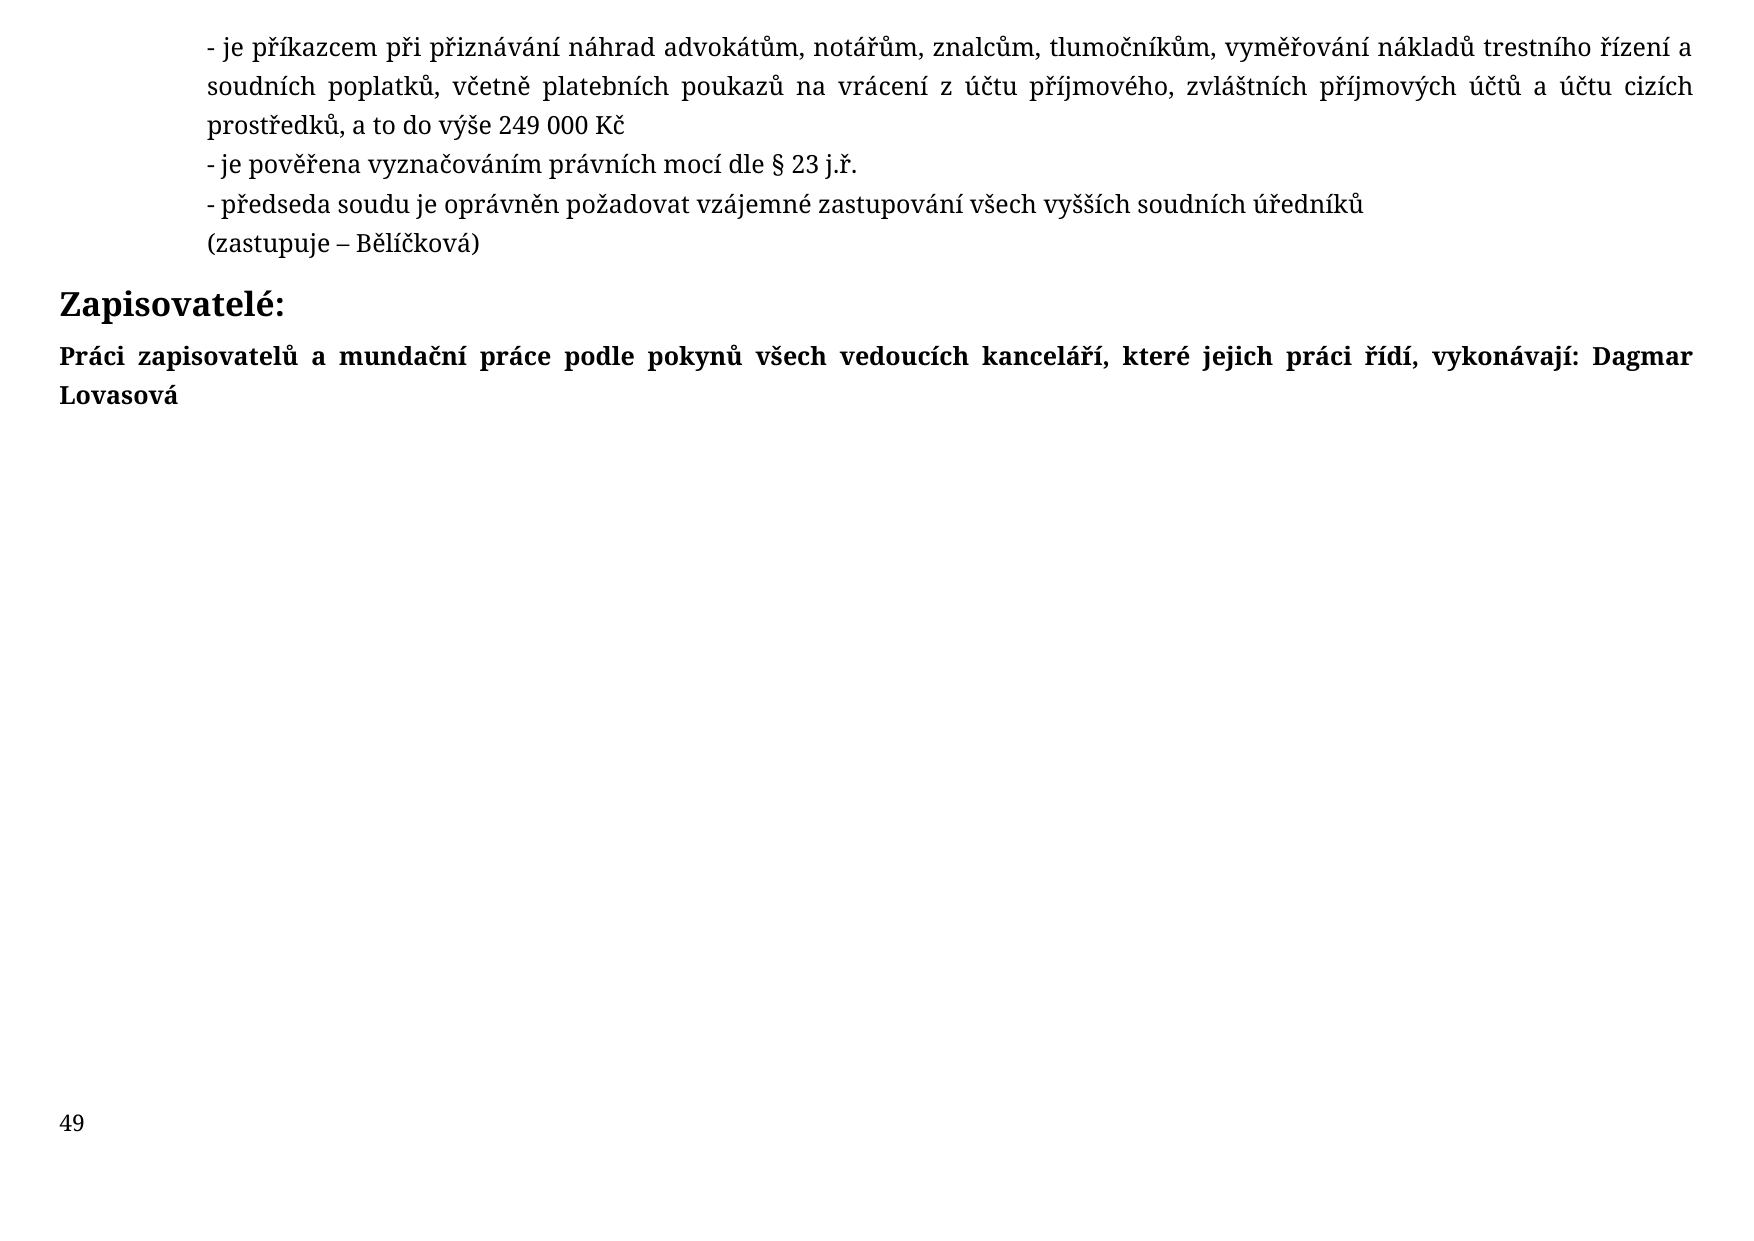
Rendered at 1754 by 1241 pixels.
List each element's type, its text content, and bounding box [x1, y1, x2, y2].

text - předseda soudu je oprávněn požadovat vzájemné zastupování všech vyšších soudních úředníků [59, 186, 1695, 220]
text - je příkazcem při přiznávání náhrad advokátům, notářům, znalcům, tlumočníkům, vyměřování nákladů trestního řízení a soudních poplatků, včetně platebních poukazů na vrácení z účtu příjmového, zvláštních příjmových účtů a účtu cizích prostředků, a to do výše 249 000 Kč [207, 29, 1695, 142]
text Práci zapisovatelů a mundační práce podle pokynů všech vedoucích kanceláří, které jejich práci řídí, vykonávají: Dagmar Lovasová [59, 339, 1695, 412]
text - je pověřena vyznačováním právních mocí dle § 23 j.ř. [207, 147, 1695, 181]
text Zapisovatelé: [59, 281, 1695, 326]
text (zastupuje – Bělíčková) [207, 225, 1695, 259]
